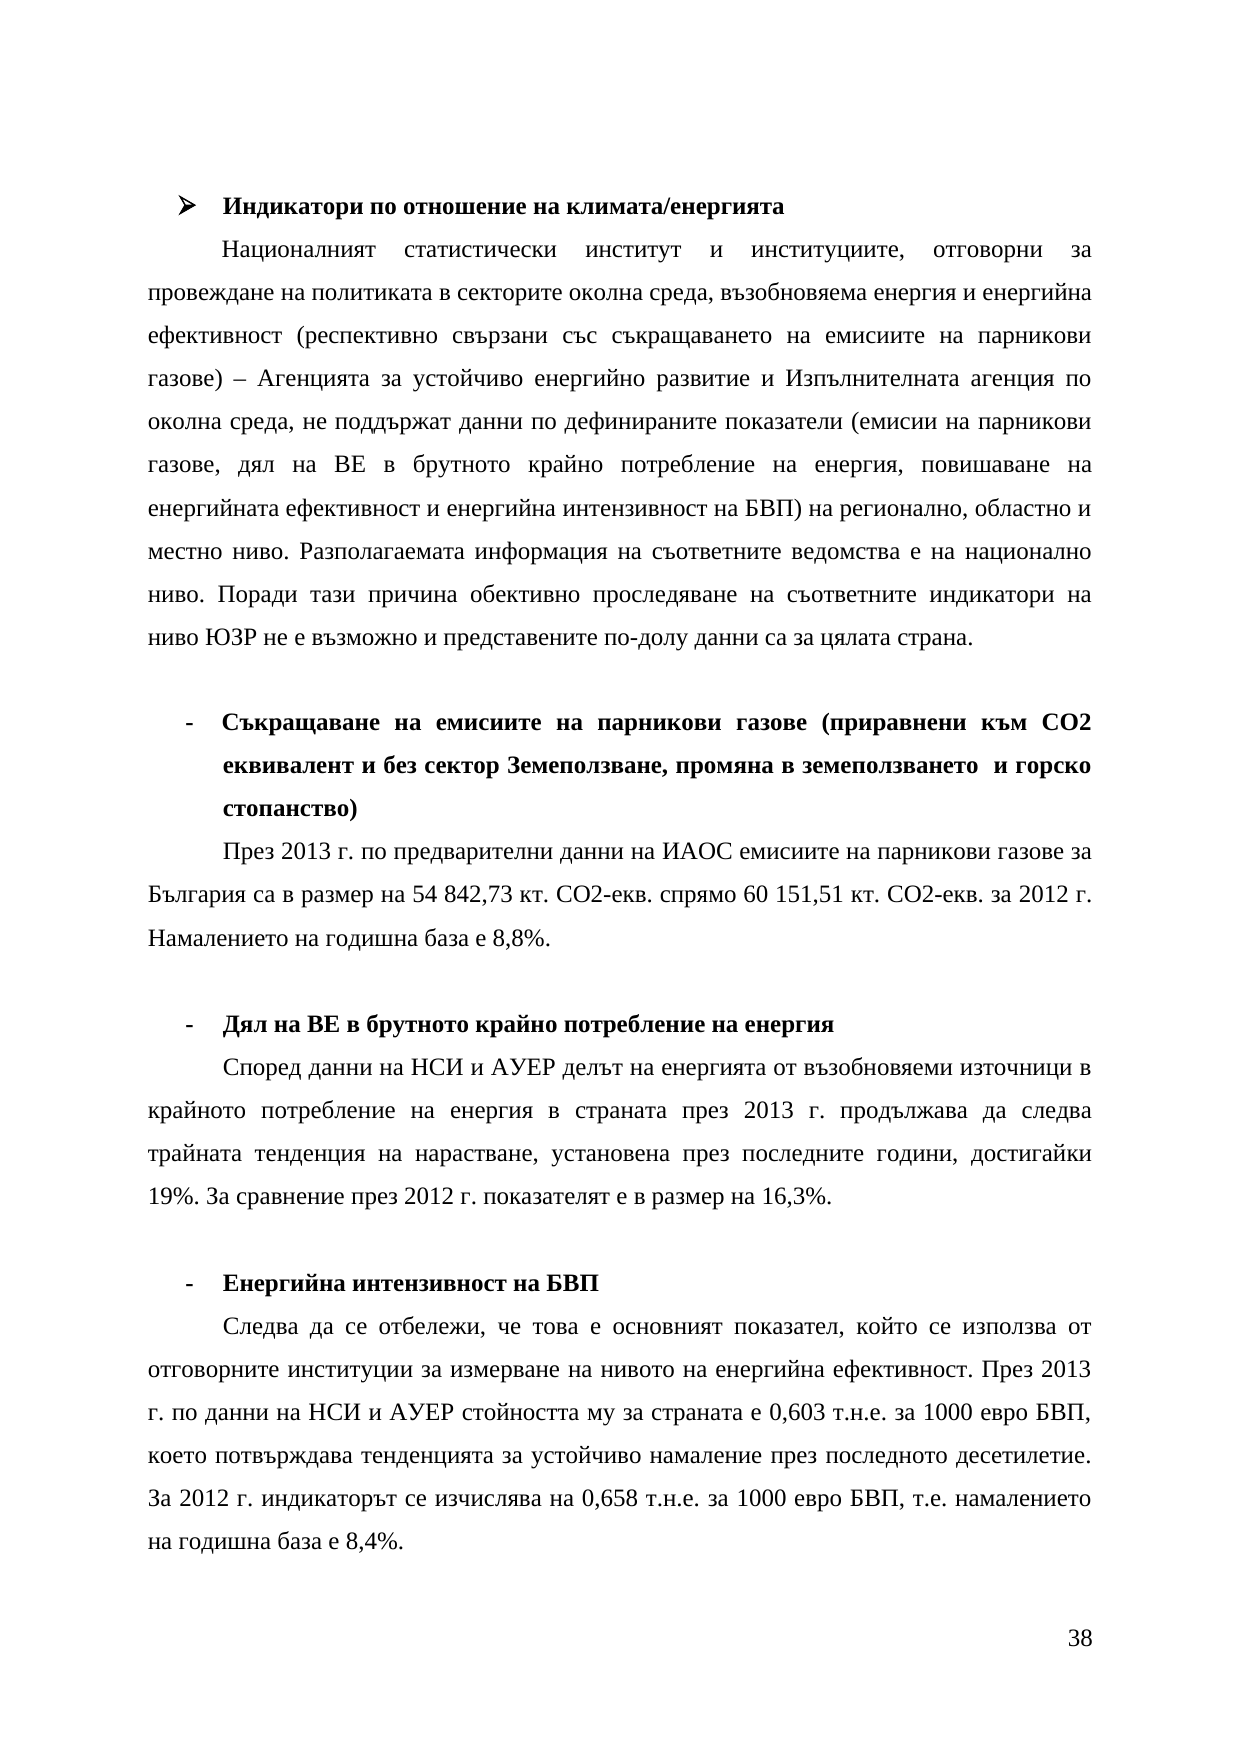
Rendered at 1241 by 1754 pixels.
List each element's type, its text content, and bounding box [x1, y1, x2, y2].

text Националният статистически институт и институциите, отговорни за провеждане на политиката в секторите околна среда, възобновяема енергия и енергийна ефективност (респективно свързани със съкращаването на емисиите на парникови газове) – Агенцията за устойчиво енергийно развитие и Изпълнителната агенция по околна среда, не поддържат данни по дефинираните показатели (емисии на парникови газове, дял на ВЕ в брутното крайно потребление на енергия, повишаване на енергийната ефективност и енергийна интензивност на БВП) на регионално, областно и местно ниво. Разполагаемата информация на съответните ведомства е на национално ниво. Поради тази причина обективно проследяване на съответните индикатори на ниво ЮЗР не е възможно и представените по-долу данни са за цялата страна. [148, 234, 1093, 651]
list Съкращаване на емисиите на парникови газове (приравнени към CO2 еквивалент и без сектор Земеползване, промяна в земеползването и горско стопанство) [185, 707, 1093, 822]
text Следва да се отбележи, че това е основният показател, който се използва от отговорните институции за измерване на нивото на енергийна ефективност. През 2013 г. по данни на НСИ и АУЕР стойността му за страната е 0,603 т.н.е. за 1000 евро БВП, което потвърждава тенденцията за устойчиво намаление през последното десетилетие. За 2012 г. индикаторът се изчислява на 0,658 т.н.е. за 1000 евро БВП, т.е. намалението на годишна база е 8,4%. [148, 1311, 1093, 1555]
list Индикатори по отношение на климата/енергията [177, 191, 1093, 219]
list Дял на ВЕ в брутното крайно потребление на енергия [185, 1009, 1093, 1038]
text Според данни на НСИ и АУЕР делът на енергията от възобновяеми източници в крайното потребление на енергия в страната през 2013 г. продължава да следва трайната тенденция на нарастване, установена през последните години, достигайки 19%. За сравнение през 2012 г. показателят е в размер на 16,3%. [148, 1052, 1093, 1210]
text През 2013 г. по предварителни данни на ИАОС емисиите на парникови газове за България са в размер на 54 842,73 кт. CO2-екв. спрямо 60 151,51 кт. CO2-екв. за 2012 г. Намалението на годишна база е 8,8%. [148, 836, 1093, 951]
list Енергийна интензивност на БВП [185, 1268, 1093, 1296]
